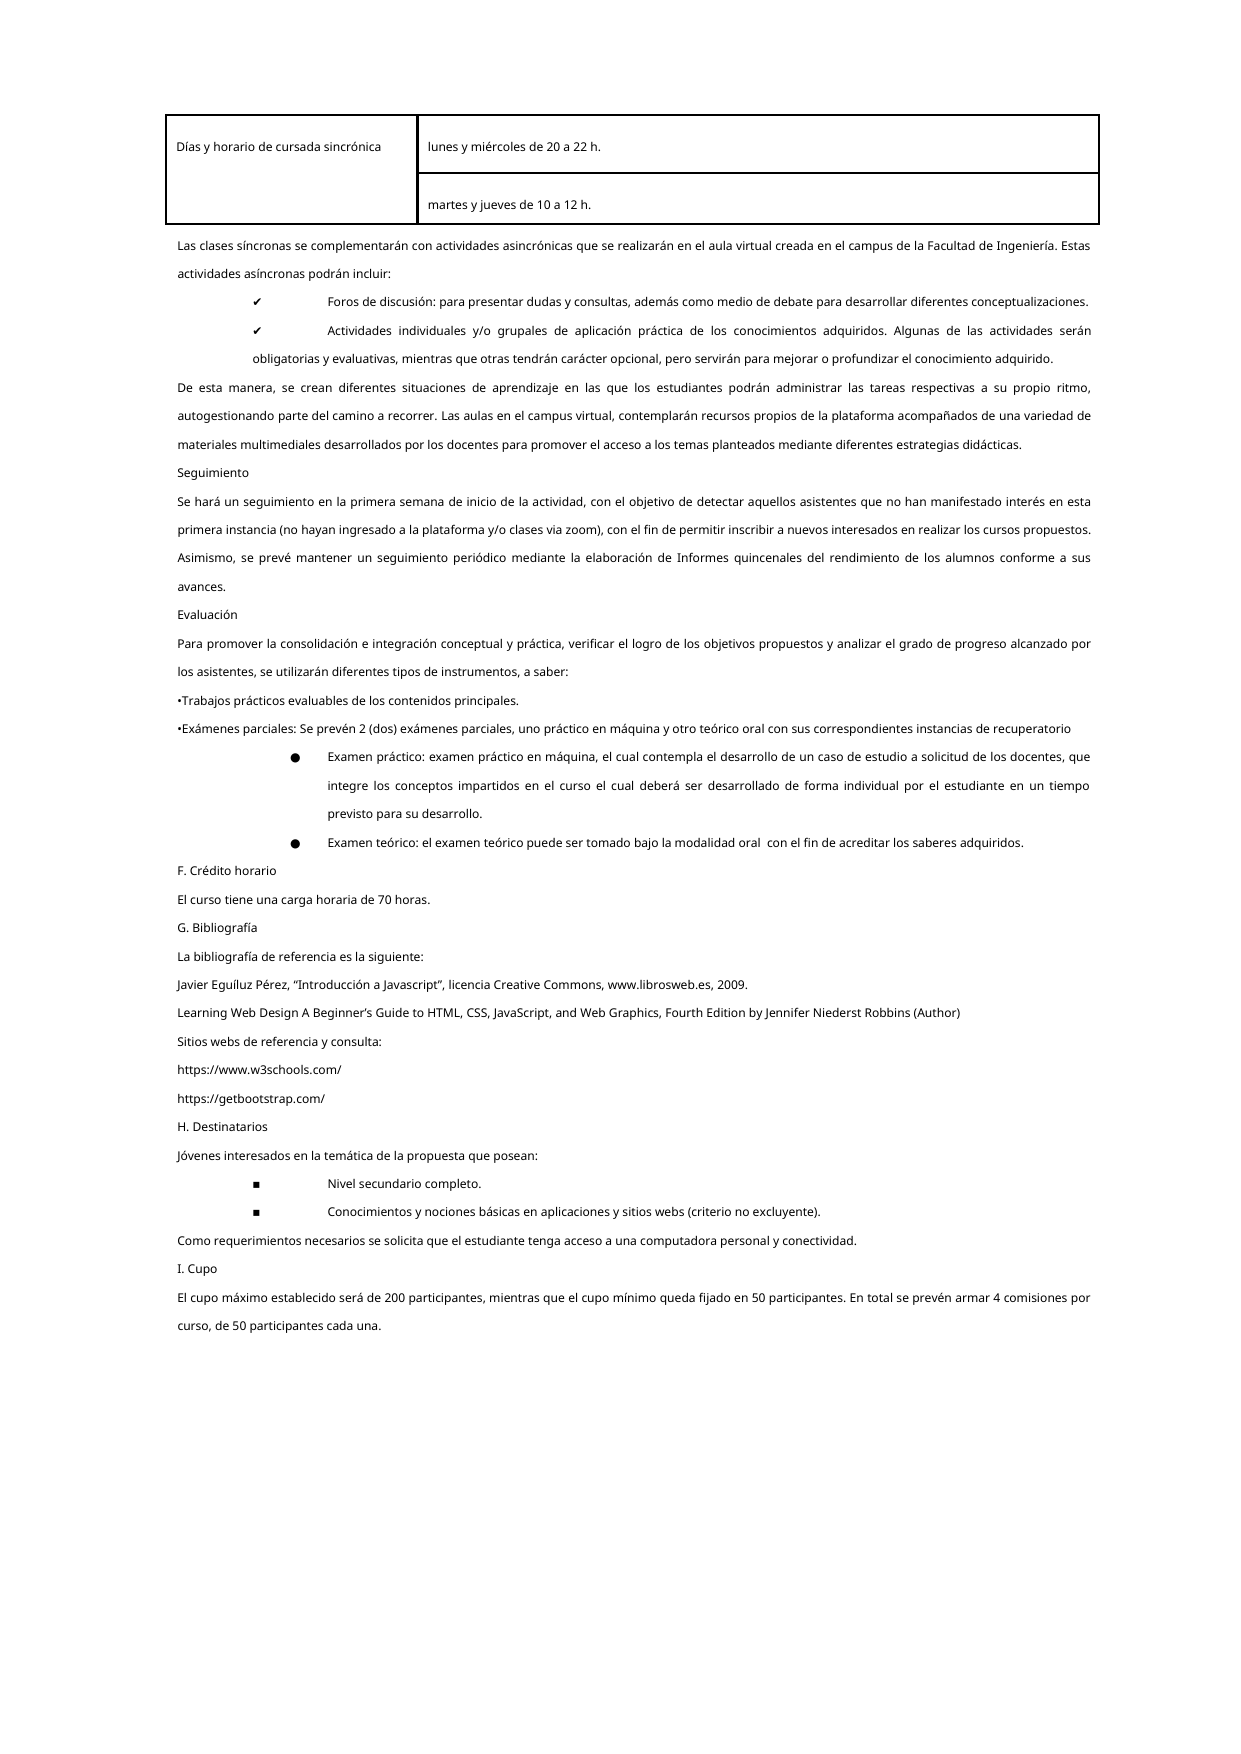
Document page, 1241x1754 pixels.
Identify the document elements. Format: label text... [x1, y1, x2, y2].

list Nivel secundario completo. [252, 1164, 1092, 1192]
text I. Cupo [177, 1249, 1092, 1277]
text https://getbootstrap.com/ [177, 1078, 1092, 1107]
text El curso tiene una carga horaria de 70 horas. [177, 879, 1092, 908]
text Jóvenes interesados en la temática de la propuesta que posean: [177, 1135, 1092, 1164]
list Examen práctico: examen práctico en máquina, el cual contempla el desarrollo de un caso de estudio a solicitud de los docentes, que integre los conceptos impartidos en el curso el cual deberá ser desarrollado de forma individual por el estudiante en un tiempo previsto para su desarrollo. [290, 737, 1092, 822]
table_cell lunes y miércoles de 20 a 22 h. [419, 116, 1098, 172]
text F. Crédito horario [177, 851, 1092, 879]
table_cell martes y jueves de 10 a 12 h. [419, 174, 1098, 223]
text La bibliografía de referencia es la siguiente: [177, 936, 1092, 964]
list Examen teórico: el examen teórico puede ser tomado bajo la modalidad oral con el fin de acreditar los saberes adquiridos. [290, 822, 1092, 851]
text •Exámenes parciales: Se prevén 2 (dos) exámenes parciales, uno práctico en máquina y otro teórico oral con sus correspondientes instancias de recuperatorio [177, 709, 1092, 737]
text Como requerimientos necesarios se solicita que el estudiante tenga acceso a una computadora personal y conectividad. [177, 1221, 1092, 1249]
table_cell Días y horario de cursada sincrónica [167, 116, 416, 223]
text Para promover la consolidación e integración conceptual y práctica, verificar el logro de los objetivos propuestos y analizar el grado de progreso alcanzado por los asistentes, se utilizarán diferentes tipos de instrumentos, a saber: [177, 623, 1092, 680]
text Learning Web Design A Beginner’s Guide to HTML, CSS, JavaScript, and Web Graphics, Fourth Edition by Jennifer Niederst Robbins (Author) [177, 993, 1092, 1021]
text •Trabajos prácticos evaluables de los contenidos principales. [177, 680, 1092, 709]
text Las clases síncronas se complementarán con actividades asincrónicas que se realizarán en el aula virtual creada en el campus de la Facultad de Ingeniería. Estas actividades asíncronas podrán incluir: [177, 225, 1092, 282]
text Sitios webs de referencia y consulta: [177, 1021, 1092, 1050]
list Conocimientos y nociones básicas en aplicaciones y sitios webs (criterio no excluyente). [252, 1192, 1092, 1221]
text Javier Eguíluz Pérez, “Introducción a Javascript”, licencia Creative Commons, www.librosweb.es, 2009. [177, 964, 1092, 993]
text H. Destinatarios [177, 1107, 1092, 1135]
text https://www.w3schools.com/ [177, 1050, 1092, 1078]
text Seguimiento [177, 453, 1092, 481]
list Foros de discusión: para presentar dudas y consultas, además como medio de debate para desarrollar diferentes conceptualizaciones. [252, 282, 1092, 311]
text Se hará un seguimiento en la primera semana de inicio de la actividad, con el objetivo de detectar aquellos asistentes que no han manifestado interés en esta primera instancia (no hayan ingresado a la plataforma y/o clases via zoom), con el fin de permitir inscribir a nuevos interesados en realizar los cursos propuestos. Asimismo, se prevé mantener un seguimiento periódico mediante la elaboración de Informes quincenales del rendimiento de los alumnos conforme a sus avances. [177, 481, 1092, 595]
list Actividades individuales y/o grupales de aplicación práctica de los conocimientos adquiridos. Algunas de las actividades serán obligatorias y evaluativas, mientras que otras tendrán carácter opcional, pero servirán para mejorar o profundizar el conocimiento adquirido. [252, 311, 1092, 367]
text Evaluación [177, 595, 1092, 623]
text De esta manera, se crean diferentes situaciones de aprendizaje en las que los estudiantes podrán administrar las tareas respectivas a su propio ritmo, autogestionando parte del camino a recorrer. Las aulas en el campus virtual, contemplarán recursos propios de la plataforma acompañados de una variedad de materiales multimediales desarrollados por los docentes para promover el acceso a los temas planteados mediante diferentes estrategias didácticas. [177, 367, 1092, 453]
text G. Bibliografía [177, 908, 1092, 936]
text El cupo máximo establecido será de 200 participantes, mientras que el cupo mínimo queda fijado en 50 participantes. En total se prevén armar 4 comisiones por curso, de 50 participantes cada una. [177, 1277, 1092, 1334]
